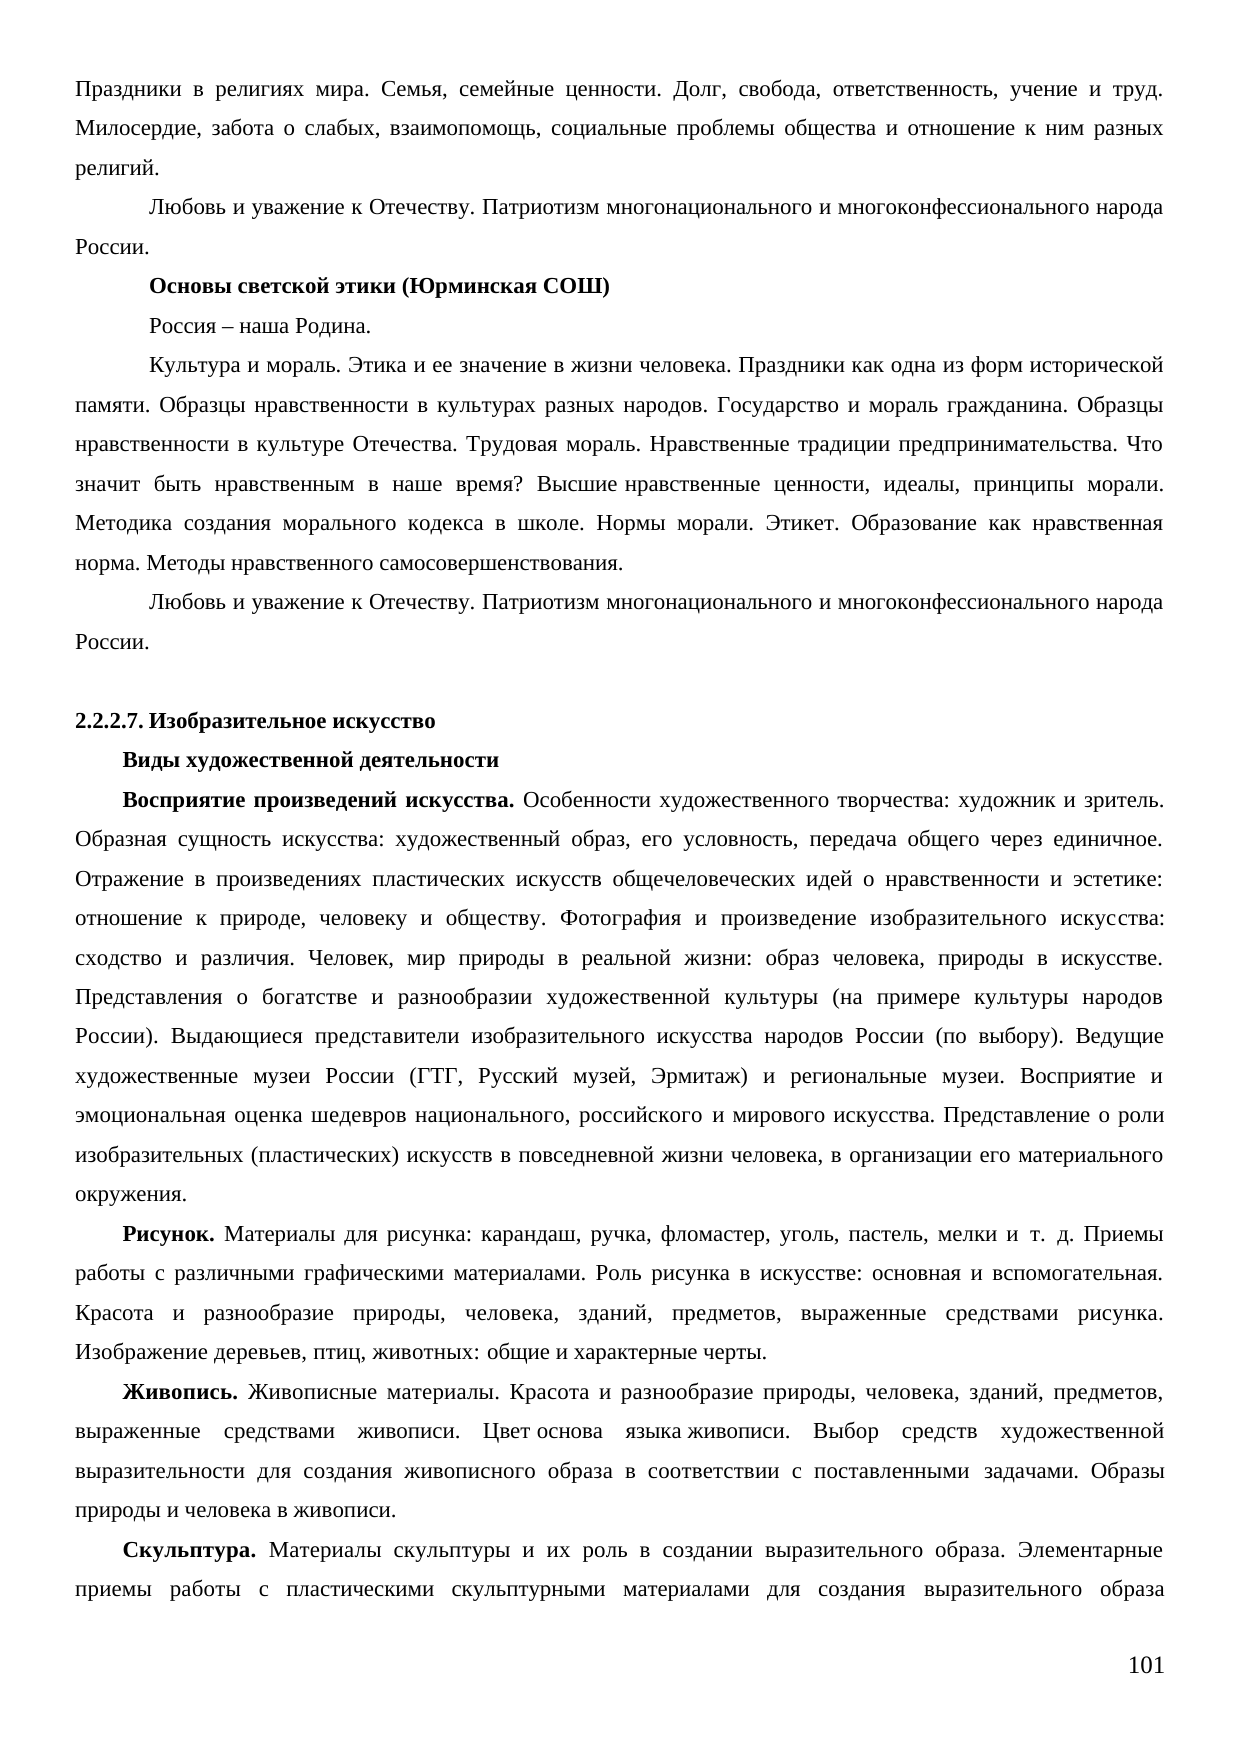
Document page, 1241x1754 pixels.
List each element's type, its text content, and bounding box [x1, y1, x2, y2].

text Виды художественной деятельности [75, 746, 1165, 772]
subtitle Изобразительное искусство [75, 707, 1165, 733]
text Любовь и уважение к Отечеству. Патриотизм многонационального и многоконфессионального народа России. [75, 193, 1165, 259]
text Культура и мораль. Этика и ее значение в жизни человека. Праздники как одна из форм исторической памяти. Образцы нравственности в культурах разных народов. Государство и мораль гражданина. Образцы нравственности в культуре Отечества. Трудовая мораль. Нравственные традиции предпринимательства. Что значит быть нравственным в наше время? Высшие нравственные ценности, идеалы, принципы морали. Методика создания морального кодекса в школе. Нормы морали. Этикет. Образование как нравственная норма. Методы нравственного самосовершенствования. [75, 351, 1165, 575]
text Любовь и уважение к Отечеству. Патриотизм многонационального и многоконфессионального народа России. [75, 588, 1165, 654]
text Основы светской этики (Юрминская СОШ) [75, 272, 1165, 299]
text Рисунок. Материалы для рисунка: карандаш, ручка, фломастер, уголь, пастель, мелки и т. д. Приемы работы с различными графическими материалами. Роль рисунка в искусстве: основная и вспомогательная. Красота и разнообразие природы, человека, зданий, предметов, выраженные средствами рисунка. Изображение деревьев, птиц, животных: общие и характерные черты. [75, 1220, 1165, 1365]
text Восприятие произведений искусства. Особенности художественного творчества: художник и зритель. Образная сущность искусства: художественный образ, его условность, передача общего через единичное. Отражение в произведениях пластических искусств общечеловеческих идей о нравственности и эстетике: отношение к природе, человеку и обществу. Фотография и произведение изобразительного искусства: сходство и различия. Человек, мир природы в реальной жизни: образ человека, природы в искусстве. Представления о богатстве и разнообразии художественной культуры (на примере культуры народов России). Выдающиеся представители изобразительного искусства народов России (по выбору). Ведущие художественные музеи России (ГТГ, Русский музей, Эрмитаж) и региональные музеи. Восприятие и эмоциональная оценка шедевров национального, российского и мирового искусства. Представление о роли изобразительных (пластических) искусств в повседневной жизни человека, в организации его материального окружения. [75, 786, 1165, 1207]
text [75, 1536, 1165, 1602]
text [75, 75, 1165, 180]
text Живопись. Живописные материалы. Красота и разнообразие природы, человека, зданий, предметов, выраженные средствами живописи. Цвет основа языка живописи. Выбор средств художественной выразительности для создания живописного образа в соответствии с поставленными задачами. Образы природы и человека в живописи. [75, 1378, 1165, 1523]
text Россия – наша Родина. [75, 312, 1165, 338]
